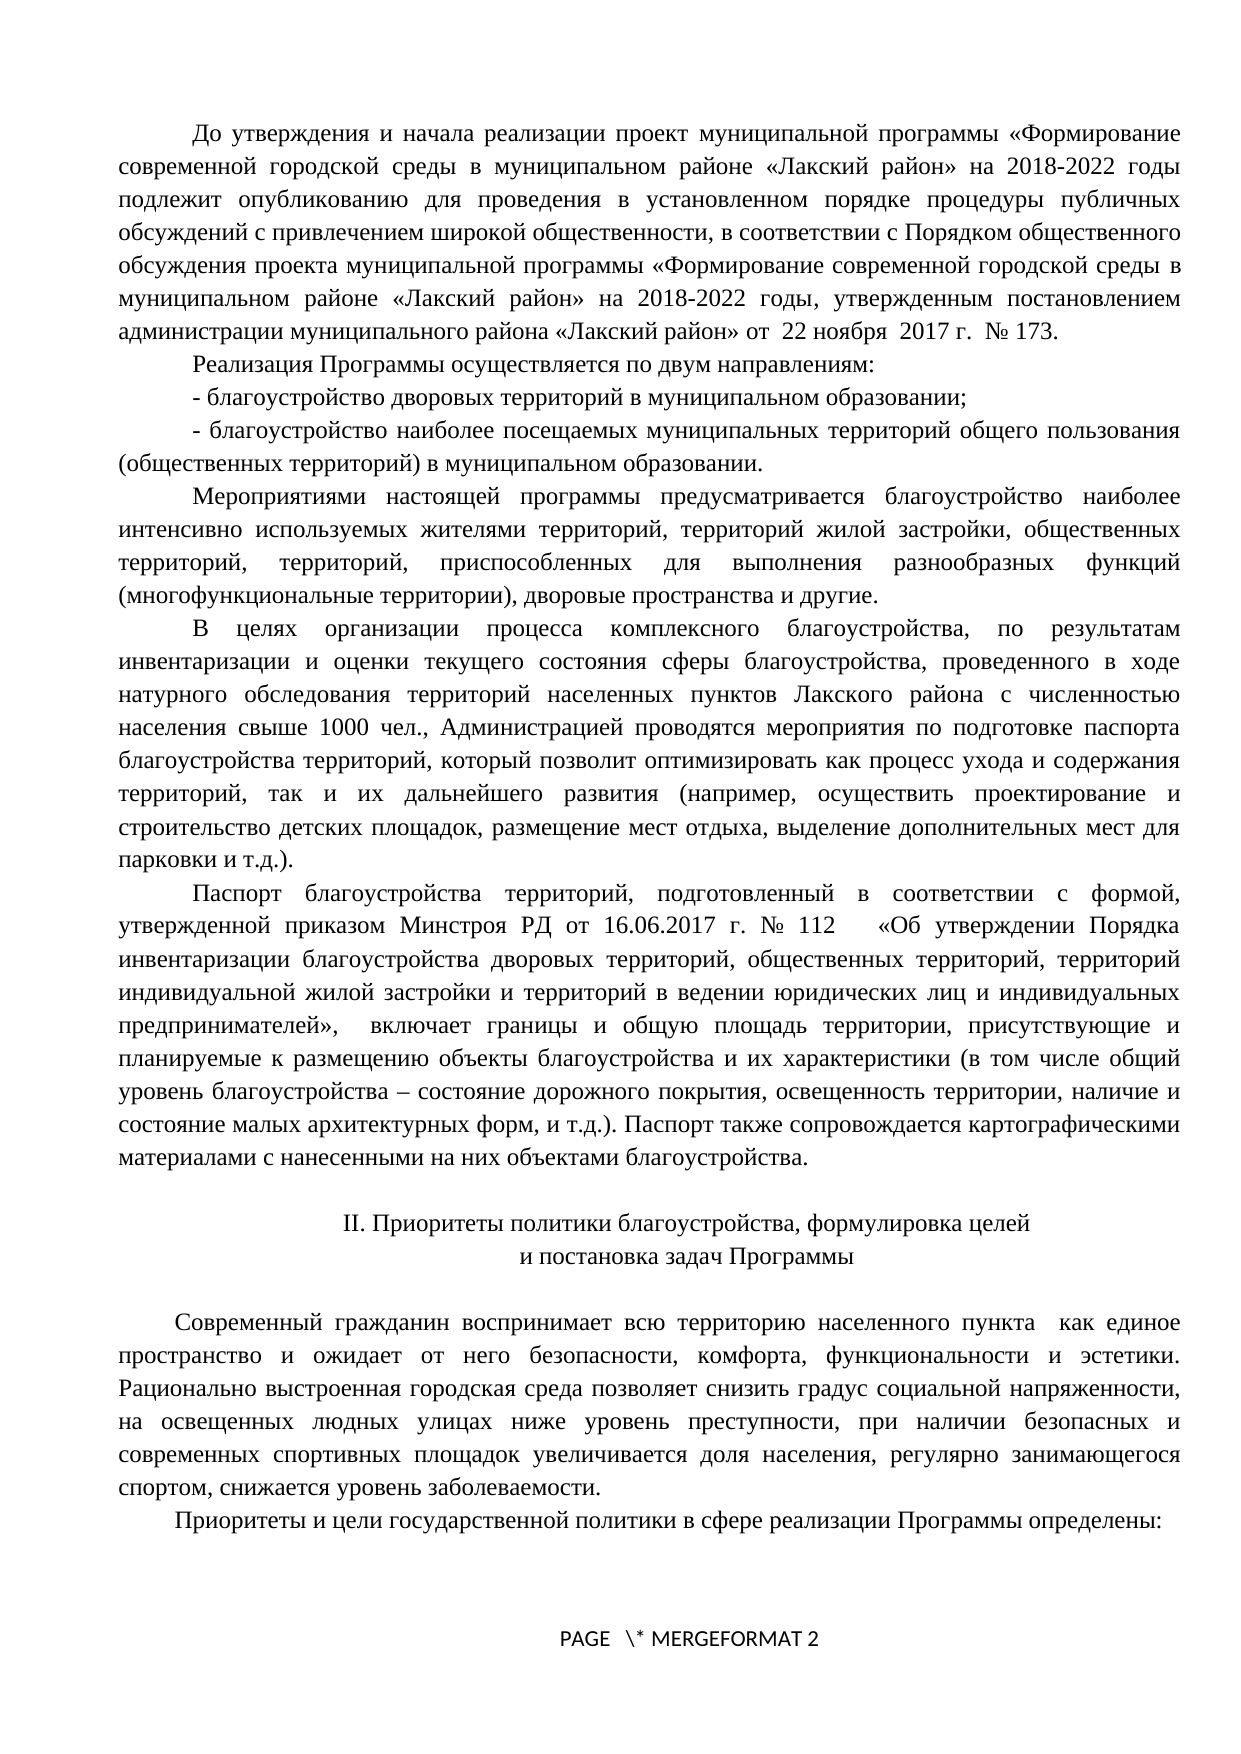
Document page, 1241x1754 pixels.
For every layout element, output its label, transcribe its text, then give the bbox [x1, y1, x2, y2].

list и постановка задач Программы [118, 1241, 1181, 1269]
text Приоритеты и цели государственной политики в сфере реализации Программы определены: [118, 1505, 1181, 1534]
text - благоустройство дворовых территорий в муниципальном образовании; [118, 382, 1181, 411]
text Современный гражданин воспринимает всю территорию населенного пункта как единое пространство и ожидает от него безопасности, комфорта, функциональности и эстетики. Рационально выстроенная городская среда позволяет снизить градус социальной напряженности, на освещенных людных улицах ниже уровень преступности, при наличии безопасных и современных спортивных площадок увеличивается доля населения, регулярно занимающегося спортом, снижается уровень заболеваемости. [118, 1307, 1181, 1501]
text Мероприятиями настоящей программы предусматривается благоустройство наиболее интенсивно используемых жителями территорий, территорий жилой застройки, общественных территорий, территорий, приспособленных для выполнения разнообразных функций (многофункциональные территории), дворовые пространства и другие. [118, 481, 1181, 609]
text - благоустройство наиболее посещаемых муниципальных территорий общего пользования (общественных территорий) в муниципальном образовании. [118, 415, 1181, 477]
text Паспорт благоустройства территорий, подготовленный в соответствии с формой, утвержденной приказом Минстроя РД от 16.06.2017 г. № 112 «Об утверждении Порядка инвентаризации благоустройства дворовых территорий, общественных территорий, территорий индивидуальной жилой застройки и территорий в ведении юридических лиц и индивидуальных предпринимателей», включает границы и общую площадь территории, присутствующие и планируемые к размещению объекты благоустройства и их характеристики (в том числе общий уровень благоустройства – состояние дорожного покрытия, освещенность территории, наличие и состояние малых архитектурных форм, и т.д.). Паспорт также сопровождается картографическими материалами с нанесенными на них объектами благоустройства. [118, 878, 1181, 1171]
text II. Приоритеты политики благоустройства, формулировка целей [118, 1208, 1181, 1237]
text Реализация Программы осуществляется по двум направлениям: [118, 349, 1181, 378]
text До утверждения и начала реализации проект муниципальной программы «Формирование современной городской среды в муниципальном районе «Лакский район» на 2018-2022 годы подлежит опубликованию для проведения в установленном порядке процедуры публичных обсуждений с привлечением широкой общественности, в соответствии с Порядком общественного обсуждения проекта муниципальной программы «Формирование современной городской среды в муниципальном районе «Лакский район» на 2018-2022 годы, утвержденным постановлением администрации муниципального района «Лакский район» от 22 ноября 2017 г. № 173. [118, 118, 1181, 345]
text В целях организации процесса комплексного благоустройства, по результатам инвентаризации и оценки текущего состояния сферы благоустройства, проведенного в ходе натурного обследования территорий населенных пунктов Лакского района с численностью населения свыше 1000 чел., Администрацией проводятся мероприятия по подготовке паспорта благоустройства территорий, который позволит оптимизировать как процесс ухода и содержания территорий, так и их дальнейшего развития (например, осуществить проектирование и строительство детских площадок, размещение мест отдыха, выделение дополнительных мест для парковки и т.д.). [118, 613, 1181, 873]
